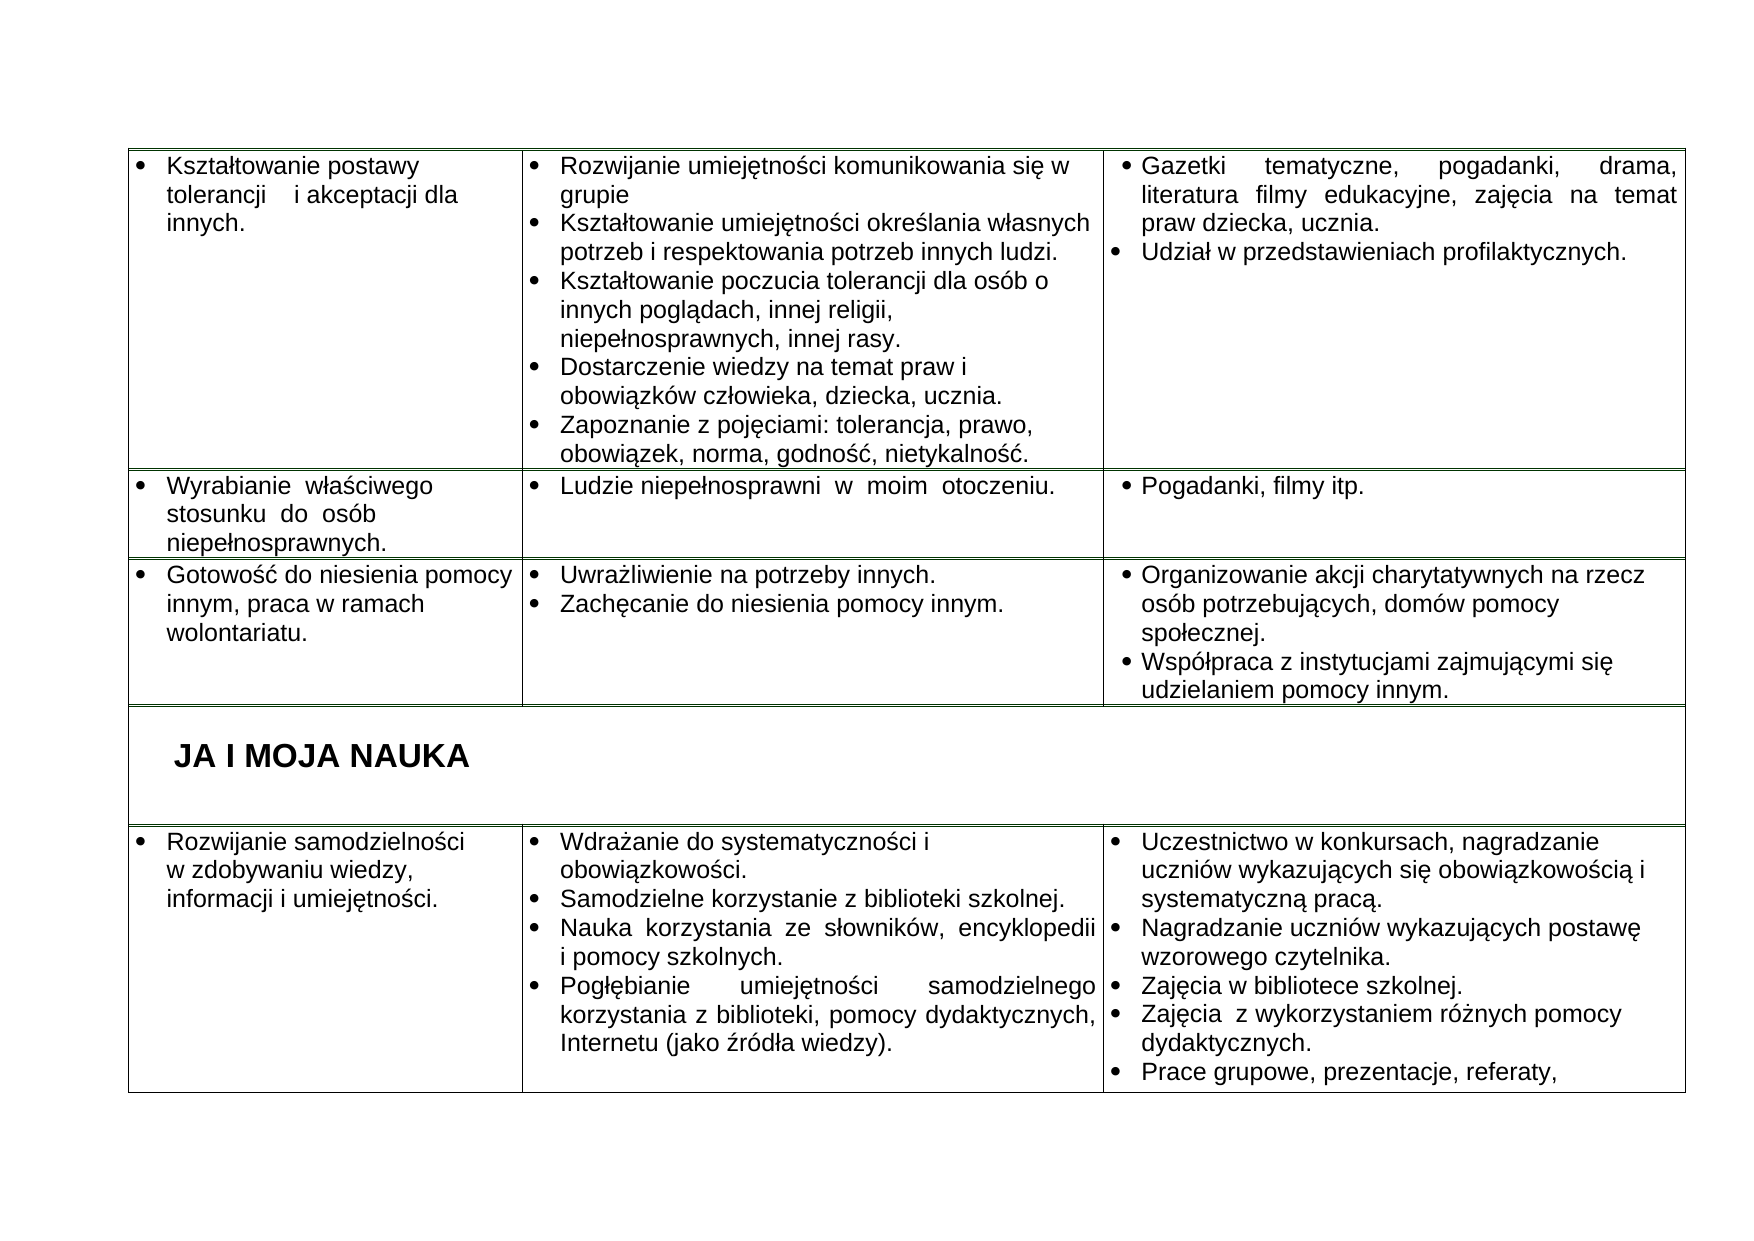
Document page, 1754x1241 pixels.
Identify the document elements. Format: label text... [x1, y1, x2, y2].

table_cell Pogadanki, filmy itp. [1104, 471, 1685, 557]
table_cell Gotowość do niesienia pomocy innym, praca w ramach wolontariatu. [129, 560, 522, 704]
table_cell JA I MOJA NAUKA [129, 707, 1685, 823]
table_cell Rozwijanie umiejętności komunikowania się w grupie Kształtowanie umiejętności określania własnych potrzeb i respektowania potrzeb innych ludzi. Kształtowanie poczucia tolerancji dla osób o innych poglądach, innej religii, niepełnosprawnych, innej rasy. Dostarczenie wiedzy na temat praw i obowiązków człowieka, dziecka, ucznia. Zapoznanie z pojęciami: tolerancja, prawo, obowiązek, norma, godność, nietykalność. [523, 151, 1103, 467]
table_cell Ludzie niepełnosprawni w moim otoczeniu. [523, 471, 1103, 557]
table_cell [523, 827, 1103, 1092]
table_cell Wyrabianie właściwego stosunku do osób niepełnosprawnych. [129, 471, 522, 557]
table_cell Uwrażliwienie na potrzeby innych. Zachęcanie do niesienia pomocy innym. [523, 560, 1103, 704]
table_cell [129, 827, 522, 1092]
table_cell Organizowanie akcji charytatywnych na rzecz osób potrzebujących, domów pomocy społecznej. Współpraca z instytucjami zajmującymi się udzielaniem pomocy innym. [1104, 560, 1685, 704]
table_cell Kształtowanie postawy tolerancji i akceptacji dla innych. [129, 151, 522, 467]
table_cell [1104, 827, 1685, 1092]
table_cell Gazetki tematyczne, pogadanki, drama, literatura filmy edukacyjne, zajęcia na temat praw dziecka, ucznia. Udział w przedstawieniach profilaktycznych. [1104, 151, 1685, 467]
